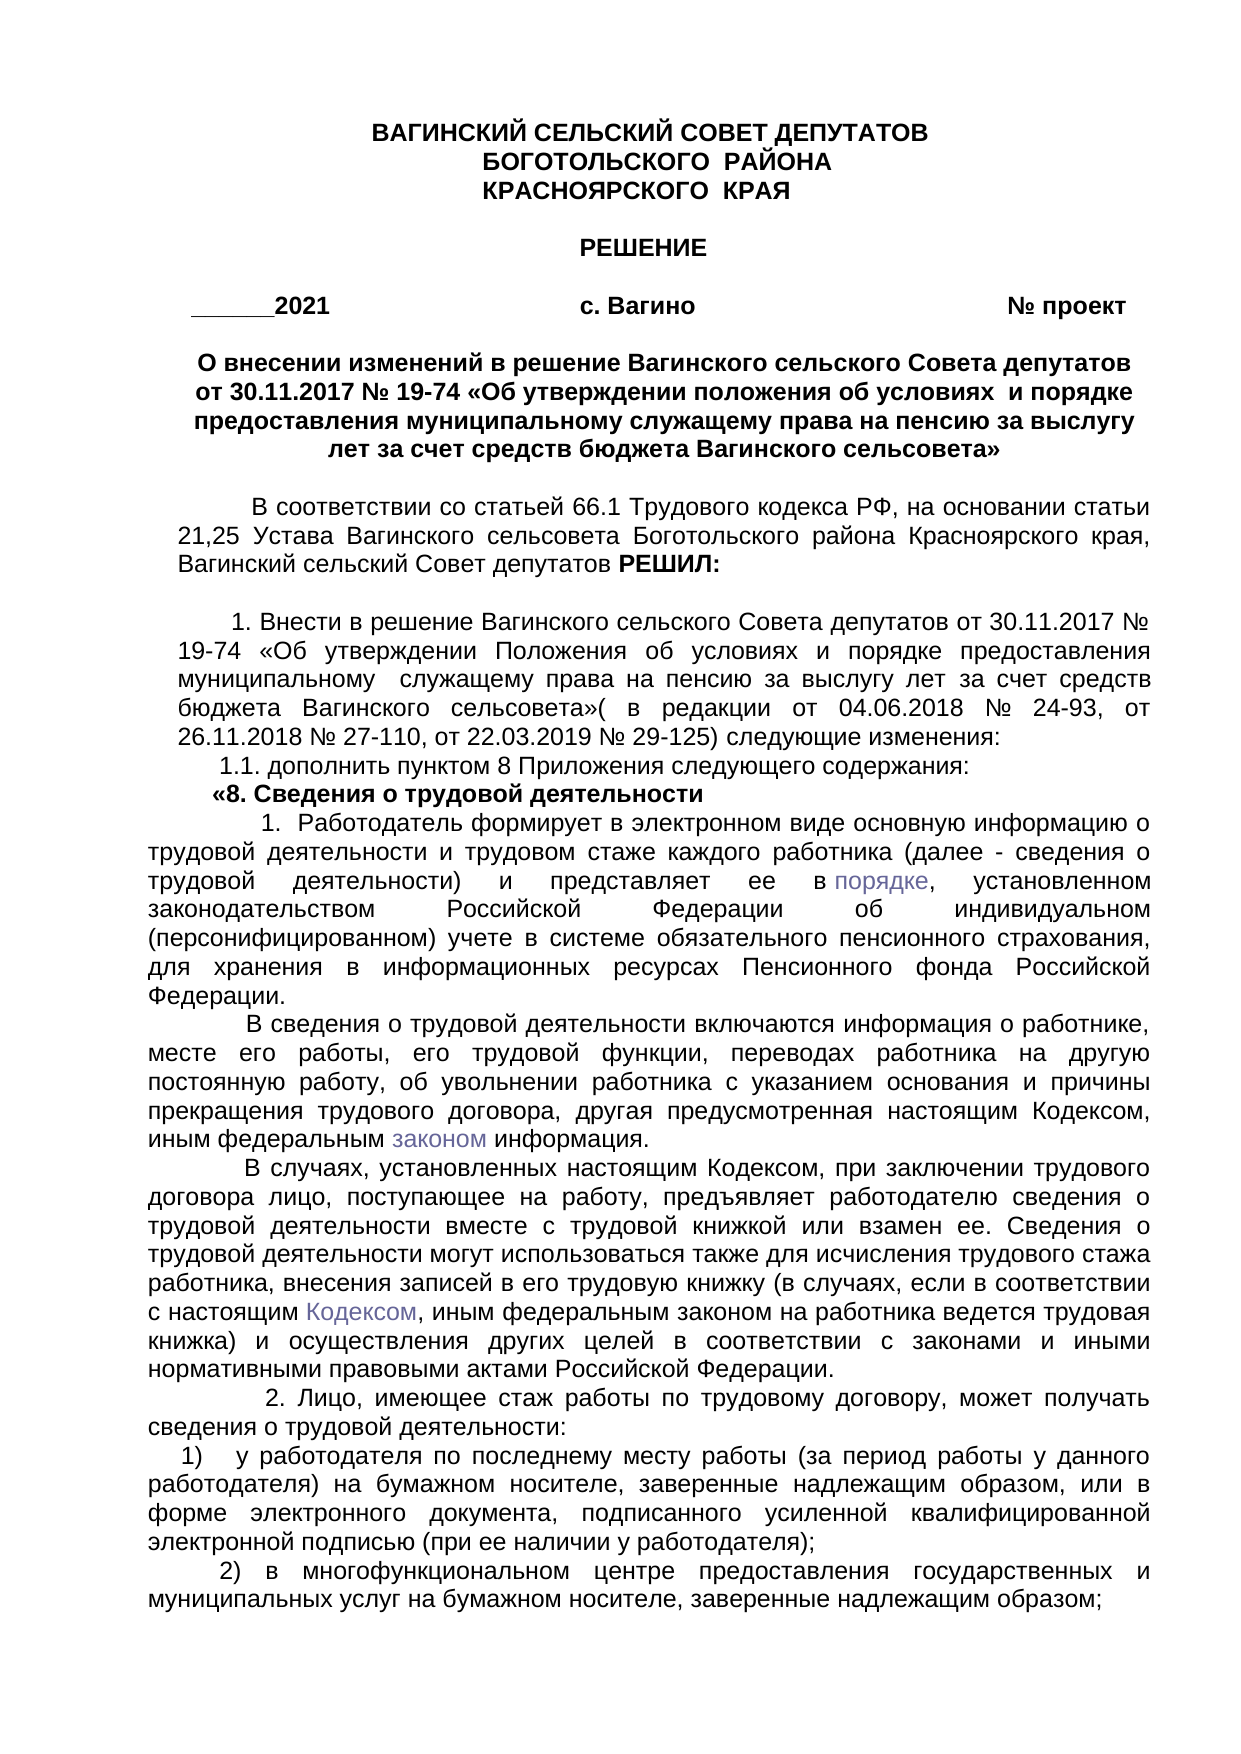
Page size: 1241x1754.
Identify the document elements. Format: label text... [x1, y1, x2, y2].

text КРАСНОЯРСКОГО КРАЯ [177, 176, 1152, 204]
text «8. Сведения о трудовой деятельности [177, 779, 1152, 808]
text В сведения о трудовой деятельности включаются информация о работнике, месте его работы, его трудовой функции, переводах работника на другую постоянную работу, об увольнении работника с указанием основания и причины прекращения трудового договора, другая предусмотренная настоящим Кодексом, иным федеральным законом информация. [148, 1009, 1152, 1153]
text В случаях, установленных настоящим Кодексом, при заключении трудового договора лицо, поступающее на работу, предъявляет работодателю сведения о трудовой деятельности вместе с трудовой книжкой или взамен ее. Сведения о трудовой деятельности могут использоваться также для исчисления трудового стажа работника, внесения записей в его трудовую книжку (в случаях, если в соответствии с настоящим Кодексом, иным федеральным законом на работника ведется трудовая книжка) и осуществления других целей в соответствии с законами и иными нормативными правовыми актами Российской Федерации. [148, 1153, 1152, 1383]
text В соответствии со статьей 66.1 Трудового кодекса РФ, на основании статьи 21,25 Устава Вагинского сельсовета Боготольского района Красноярского края, Вагинский сельский Совет депутатов РЕШИЛ: [177, 492, 1152, 578]
text БОГОТОЛЬСКОГО РАЙОНА [177, 147, 1152, 176]
text 2. Лицо, имеющее стаж работы по трудовому договору, может получать сведения о трудовой деятельности: [148, 1383, 1152, 1441]
text О внесении изменений в решение Вагинского сельского Совета депутатов [177, 348, 1152, 377]
text ______2021 с. Вагино № проект [177, 291, 1152, 319]
text ВАГИНСКИЙ СЕЛЬСКИЙ СОВЕТ ДЕПУТАТОВ [177, 118, 1152, 147]
text 1. Внести в решение Вагинского сельского Совета депутатов от 30.11.2017 № 19-74 «Об утверждении Положения об условиях и порядке предоставления муниципальному служащему права на пенсию за выслугу лет за счет средств бюджета Вагинского сельсовета»( в редакции от 04.06.2018 № 24-93, от 26.11.2018 № 27-110, от 22.03.2019 № 29-125) следующие изменения: [177, 607, 1152, 751]
text 1.1. дополнить пунктом 8 Приложения следующего содержания: [177, 751, 1152, 779]
text 1) у работодателя по последнему месту работы (за период работы у данного работодателя) на бумажном носителе, заверенные надлежащим образом, или в форме электронного документа, подписанного усиленной квалифицированной электронной подписью (при ее наличии у работодателя); [148, 1441, 1152, 1556]
text 1. Работодатель формирует в электронном виде основную информацию о трудовой деятельности и трудовом стаже каждого работника (далее - сведения о трудовой деятельности) и представляет ее в порядке, установленном законодательством Российской Федерации об индивидуальном (персонифицированном) учете в системе обязательного пенсионного страхования, для хранения в информационных ресурсах Пенсионного фонда Российской Федерации. [148, 808, 1152, 1009]
text 2) в многофункциональном центре предоставления государственных и муниципальных услуг на бумажном носителе, заверенные надлежащим образом; [148, 1556, 1152, 1613]
text от 30.11.2017 № 19-74 «Об утверждении положения об условиях и порядке предоставления муниципальному служащему права на пенсию за выслугу лет за счет средств бюджета Вагинского сельсовета» [177, 377, 1152, 463]
text РЕШЕНИЕ [177, 233, 1152, 262]
